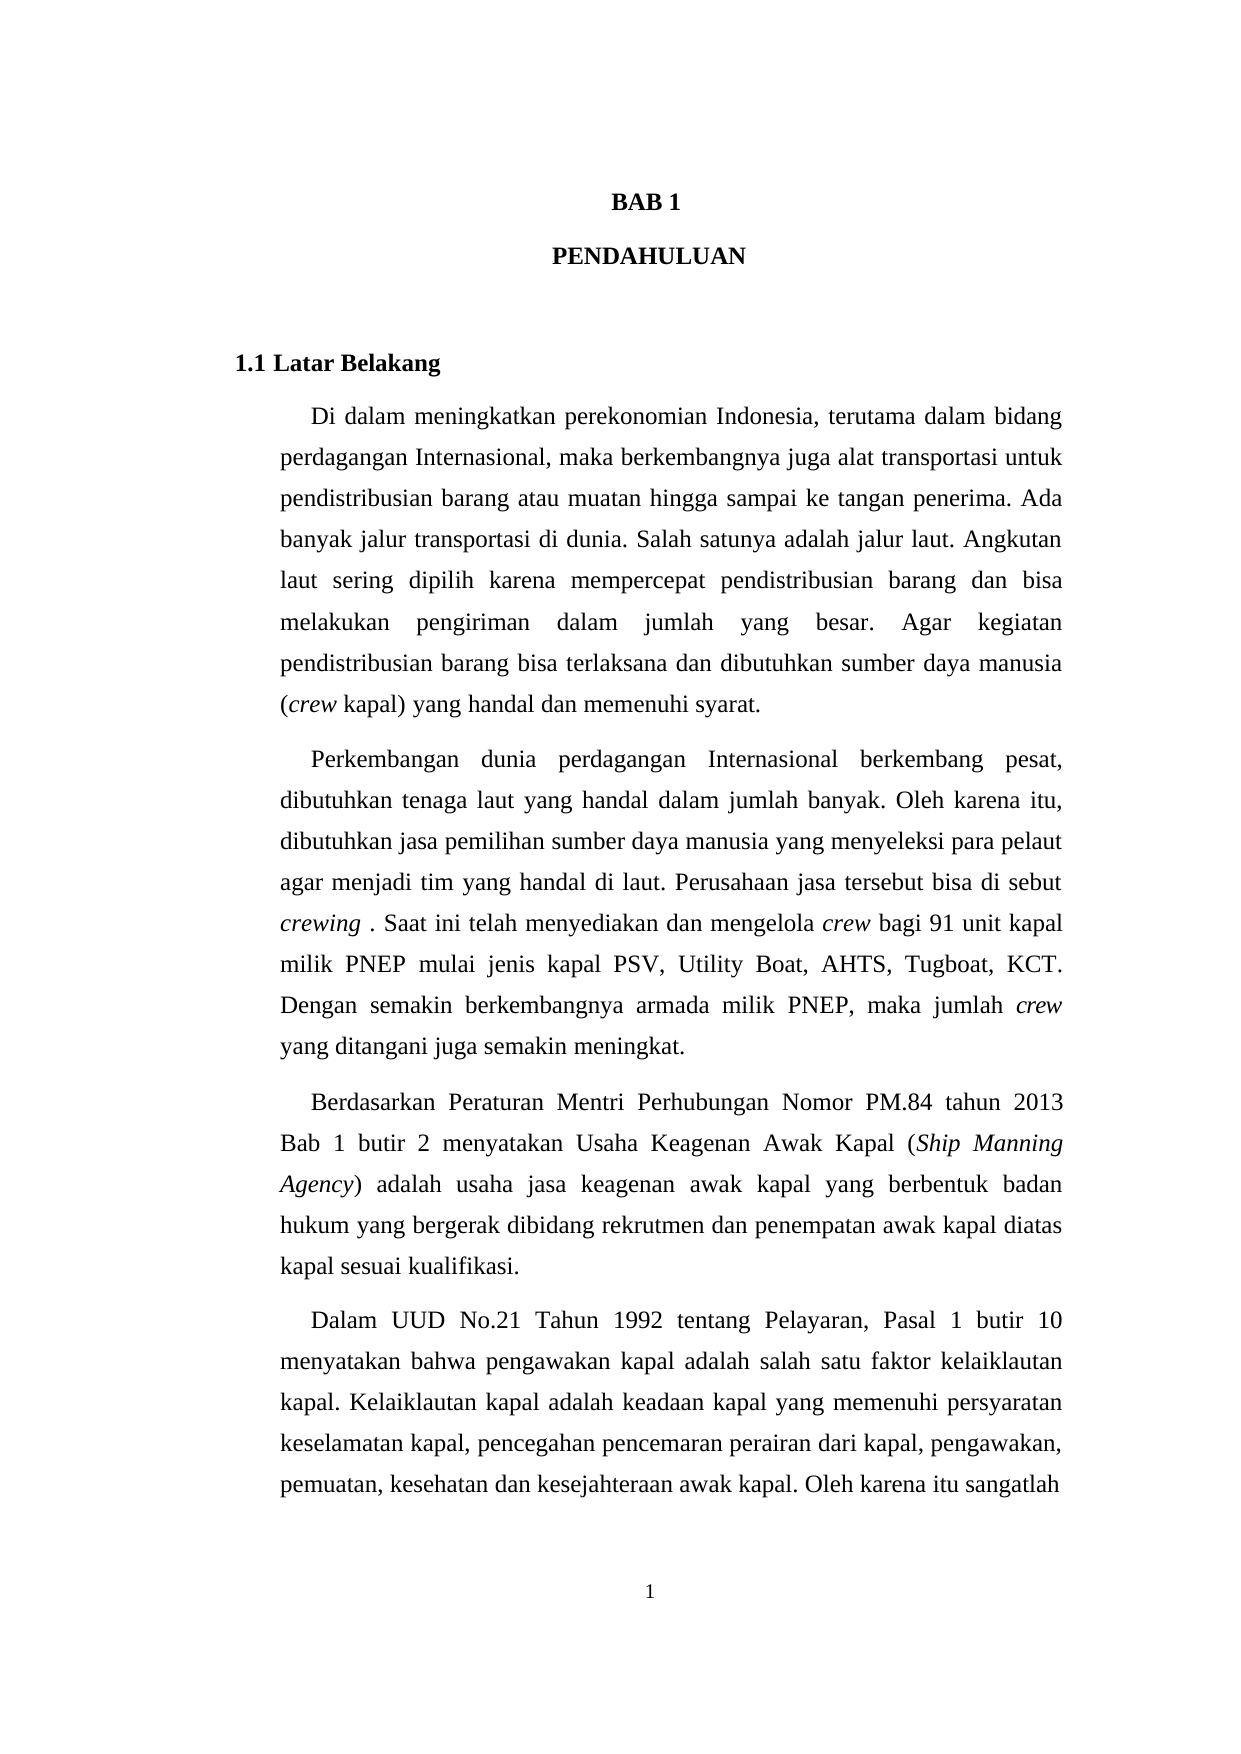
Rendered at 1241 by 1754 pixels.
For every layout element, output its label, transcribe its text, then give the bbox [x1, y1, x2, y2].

text Dalam UUD No.21 Tahun 1992 tentang Pelayaran, Pasal 1 butir 10 menyatakan bahwa pengawakan kapal adalah salah satu faktor kelaiklautan kapal. Kelaiklautan kapal adalah keadaan kapal yang memenuhi persyaratan keselamatan kapal, pencegahan pencemaran perairan dari kapal, pengawakan, pemuatan, kesehatan dan kesejahteraan awak kapal. Oleh karena itu sangatlah [280, 1305, 1063, 1498]
text 1 [224, 1578, 1076, 1603]
text Di dalam meningkatkan perekonomian Indonesia, terutama dalam bidang perdagangan Internasional, maka berkembangnya juga alat transportasi untuk pendistribusian barang atau muatan hingga sampai ke tangan penerima. Ada banyak jalur transportasi di dunia. Salah satunya adalah jalur laut. Angkutan laut sering dipilih karena mempercepat pendistribusian barang dan bisa melakukan pengiriman dalam jumlah yang besar. Agar kegiatan pendistribusian barang bisa terlaksana dan dibutuhkan sumber daya manusia (crew kapal) yang handal dan memenuhi syarat. [280, 401, 1063, 717]
list Latar Belakang [234, 348, 1076, 377]
text Perkembangan dunia perdagangan Internasional berkembang pesat, dibutuhkan tenaga laut yang handal dalam jumlah banyak. Oleh karena itu, dibutuhkan jasa pemilihan sumber daya manusia yang menyeleksi para pelaut agar menjadi tim yang handal di laut. Perusahaan jasa tersebut bisa di sebut crewing . Saat ini telah menyediakan dan mengelola crew bagi 91 unit kapal milik PNEP mulai jenis kapal PSV, Utility Boat, AHTS, Tugboat, KCT. Dengan semakin berkembangnya armada milik PNEP, maka jumlah crew yang ditangani juga semakin meningkat. [280, 744, 1063, 1060]
text Berdasarkan Peraturan Mentri Perhubungan Nomor PM.84 tahun 2013 Bab 1 butir 2 menyatakan Usaha Keagenan Awak Kapal (Ship Manning Agency) adalah usaha jasa keagenan awak kapal yang berbentuk badan hukum yang bergerak dibidang rekrutmen dan penempatan awak kapal diatas kapal sesuai kualifikasi. [280, 1087, 1063, 1279]
subtitle BAB 1 PENDAHULUAN [550, 187, 748, 269]
